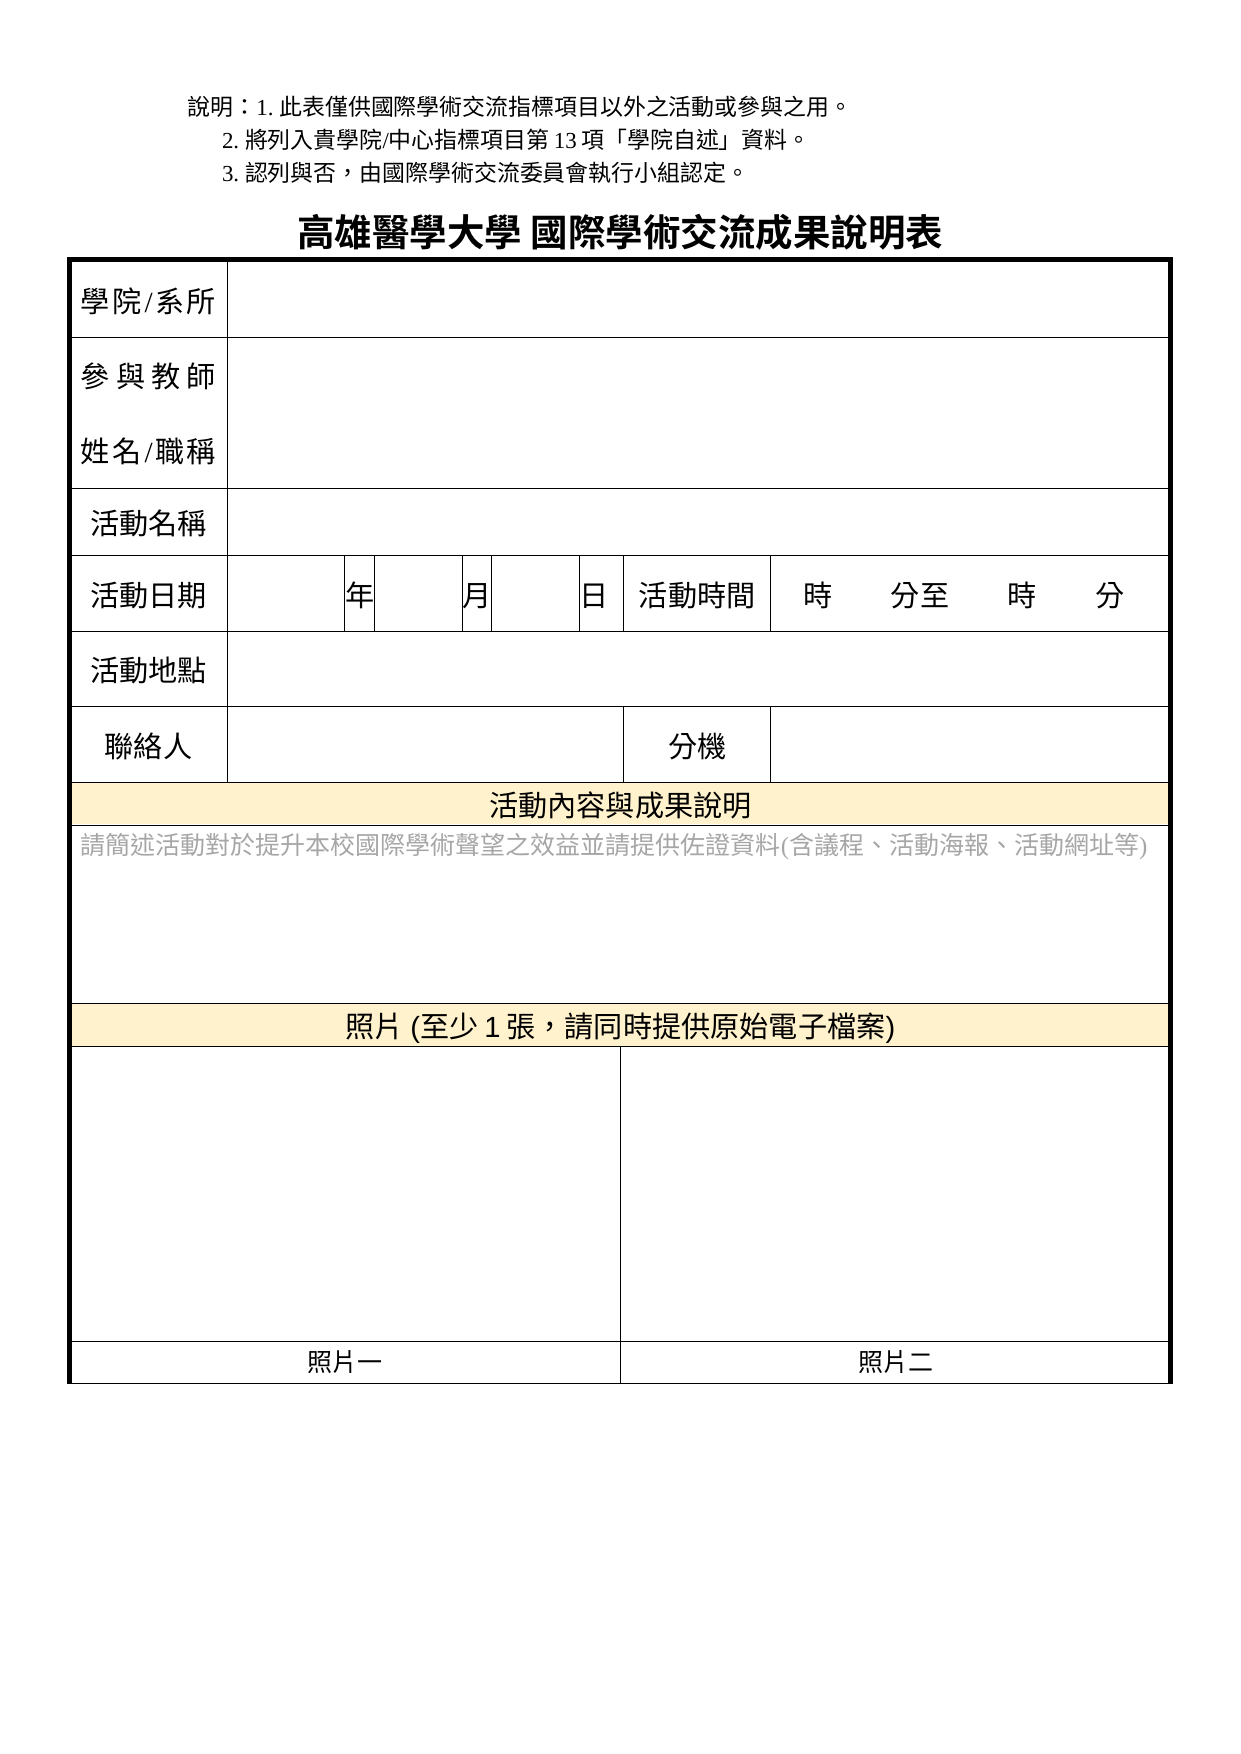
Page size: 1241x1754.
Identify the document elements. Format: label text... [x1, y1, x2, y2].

table_header 學院/系所 [72, 262, 227, 337]
table_cell [492, 556, 579, 631]
table_cell 請簡述活動對於提升本校國際學術聲望之效益並請提供佐證資料(含議程、活動海報、活動網址等) [72, 826, 1168, 1003]
table_cell [621, 1047, 1168, 1341]
table_cell 活動時間 [624, 556, 770, 631]
table_cell [228, 338, 1168, 487]
table_cell 活動日期 [72, 556, 227, 631]
text 高雄醫學大學 國際學術交流成果說明表 [187, 203, 1053, 257]
table_cell [771, 707, 1168, 782]
table_cell [228, 632, 1168, 706]
table_cell [375, 556, 462, 631]
table_cell 活動名稱 [72, 489, 227, 555]
table_cell 活動地點 [72, 632, 227, 706]
table_cell 分機 [624, 707, 770, 782]
table_cell 照片一 [72, 1342, 620, 1383]
table_cell [228, 489, 1168, 555]
table_cell 照片 (至少1張，請同時提供原始電子檔案) [72, 1004, 1168, 1046]
table_cell 月 [463, 556, 491, 631]
table_cell 參與教師姓名/職稱 [72, 338, 227, 487]
table_cell [228, 707, 623, 782]
table_cell 時 分至 時 分 [771, 556, 1168, 631]
table_cell [72, 1047, 620, 1341]
table_cell 日 [580, 556, 623, 631]
table_cell 照片二 [621, 1342, 1168, 1383]
table_header [228, 262, 1168, 337]
table_cell 活動內容與成果說明 [72, 783, 1168, 824]
table_cell [228, 556, 344, 631]
table_cell 年 [345, 556, 374, 631]
table_cell 聯絡人 [72, 707, 227, 782]
